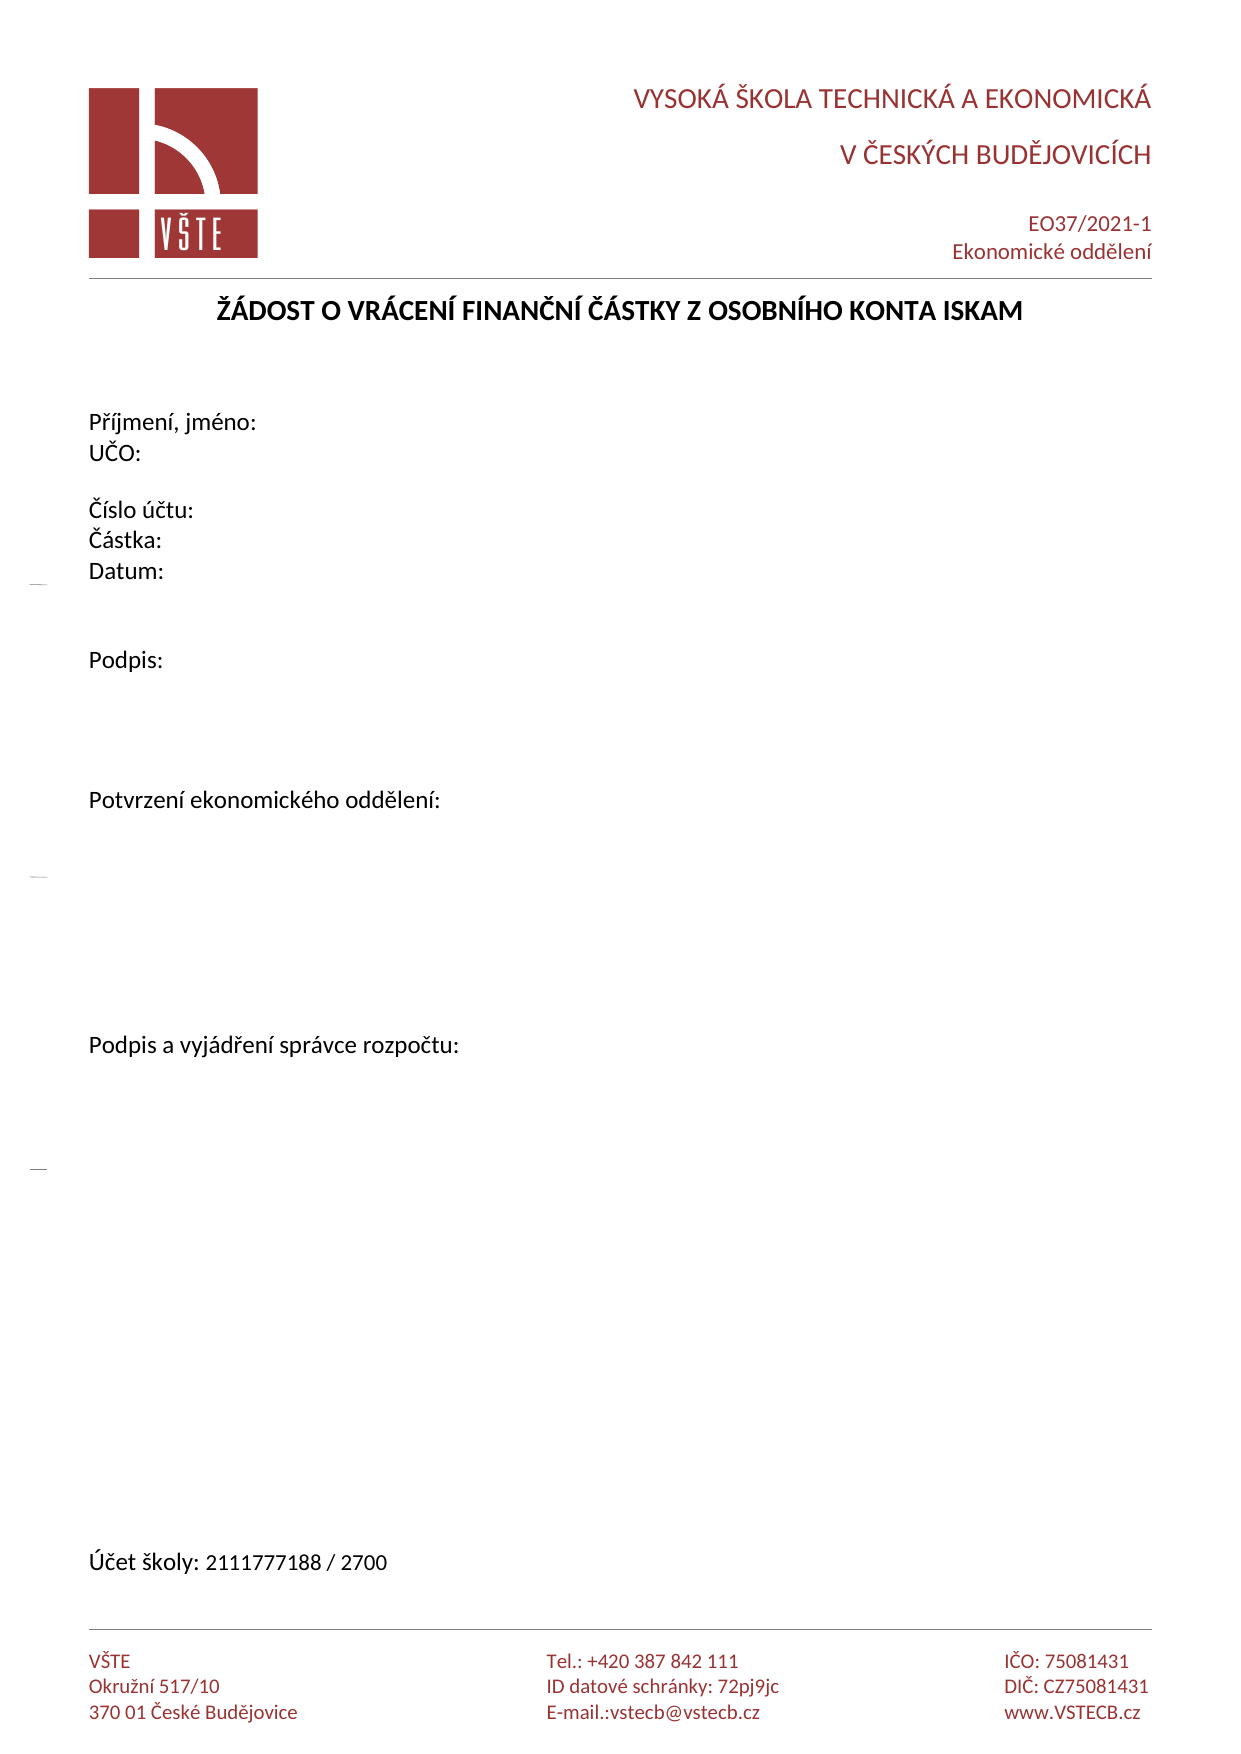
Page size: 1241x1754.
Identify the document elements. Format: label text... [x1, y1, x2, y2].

text Příjmení, jméno: [89, 406, 1152, 437]
text UČO: [89, 437, 1152, 467]
text Účet školy: 2111777188 / 2700 [89, 1546, 1152, 1577]
text Podpis a vyjádření správce rozpočtu: [89, 1029, 1152, 1059]
picture [88, 88, 258, 258]
text Potvrzení ekonomického oddělení: [89, 785, 1152, 815]
text Datum: [89, 555, 1152, 585]
text Částka: [89, 524, 1152, 555]
text Podpis: [89, 644, 1152, 675]
text Číslo účtu: [89, 494, 1152, 524]
text ŽÁDOST O VRÁCENÍ FINANČNÍ ČÁSTKY Z OSOBNÍHO KONTA ISKAM [89, 292, 1152, 327]
